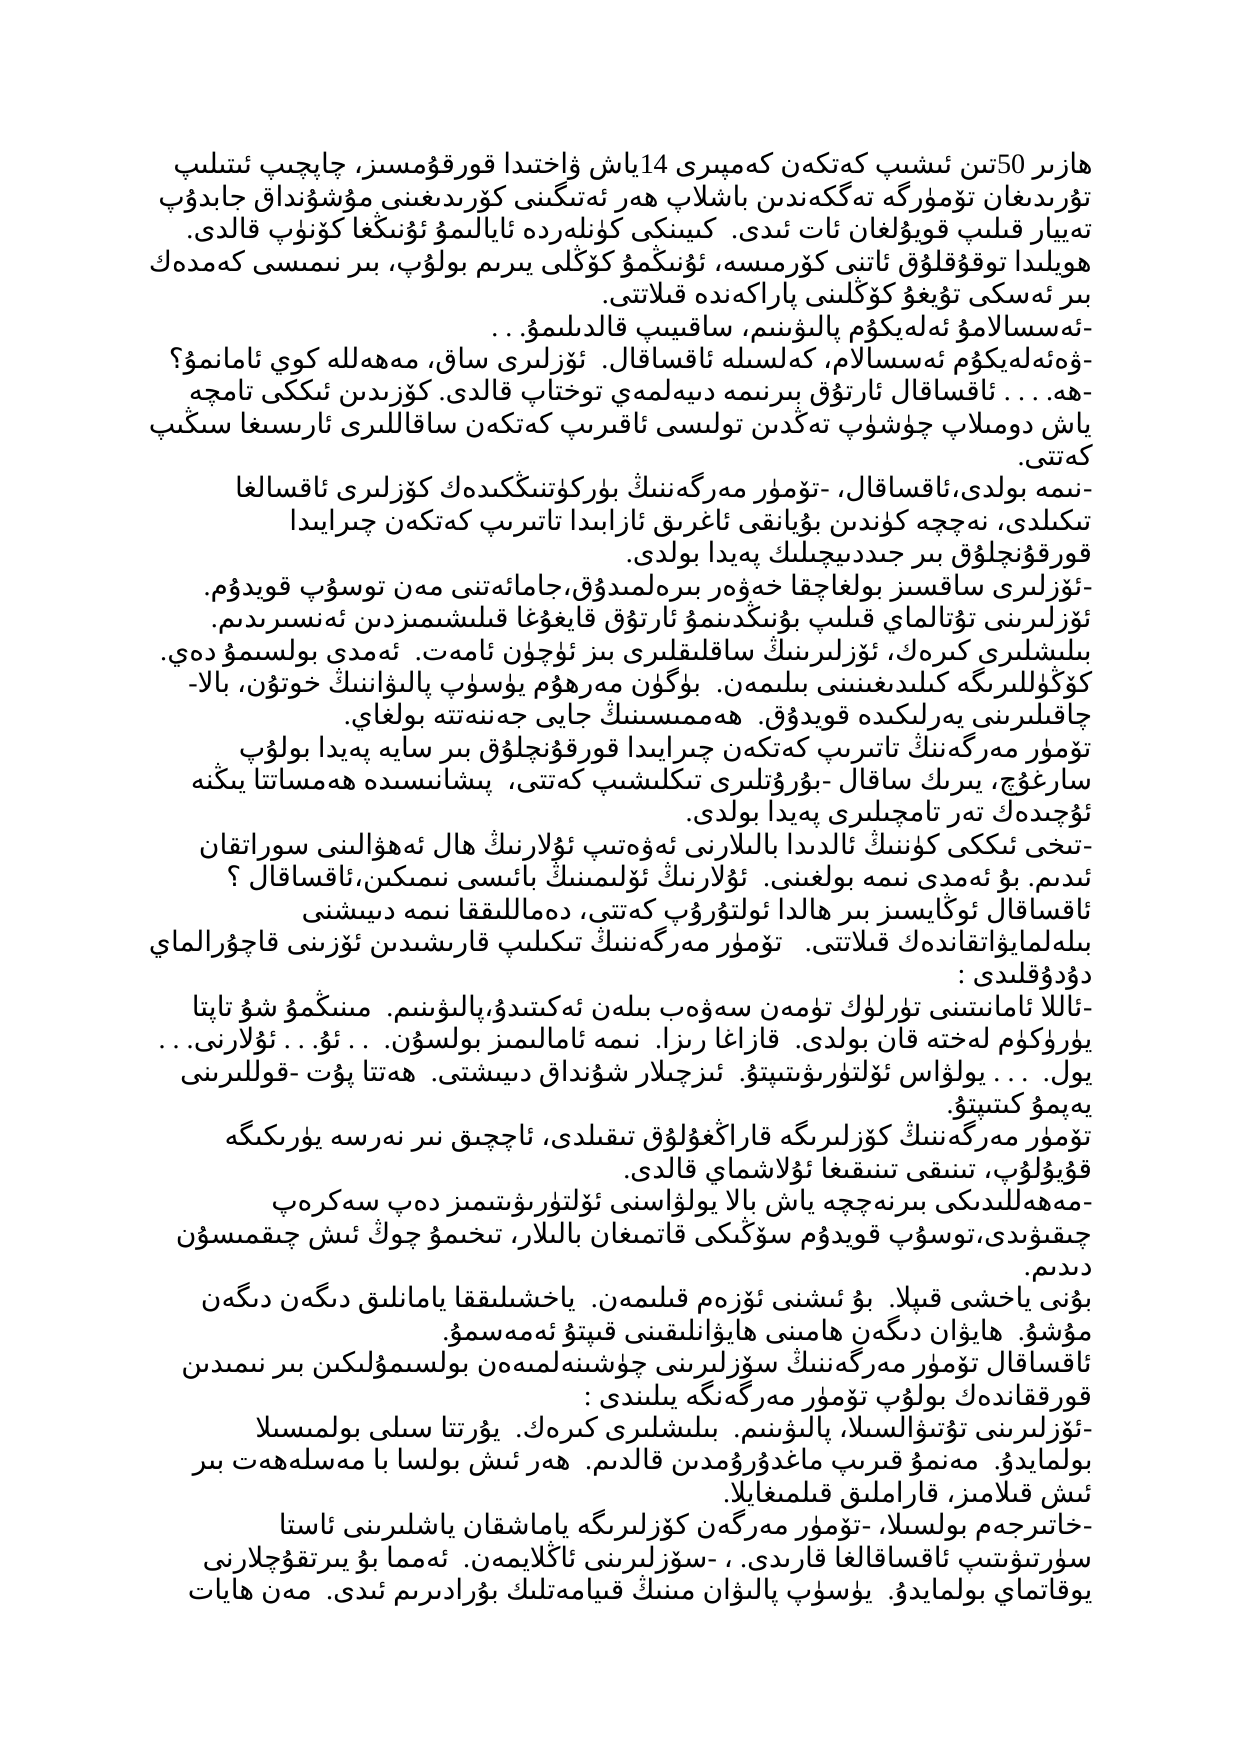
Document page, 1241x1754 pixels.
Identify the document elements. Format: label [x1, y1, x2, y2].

text [148, 148, 1093, 1605]
